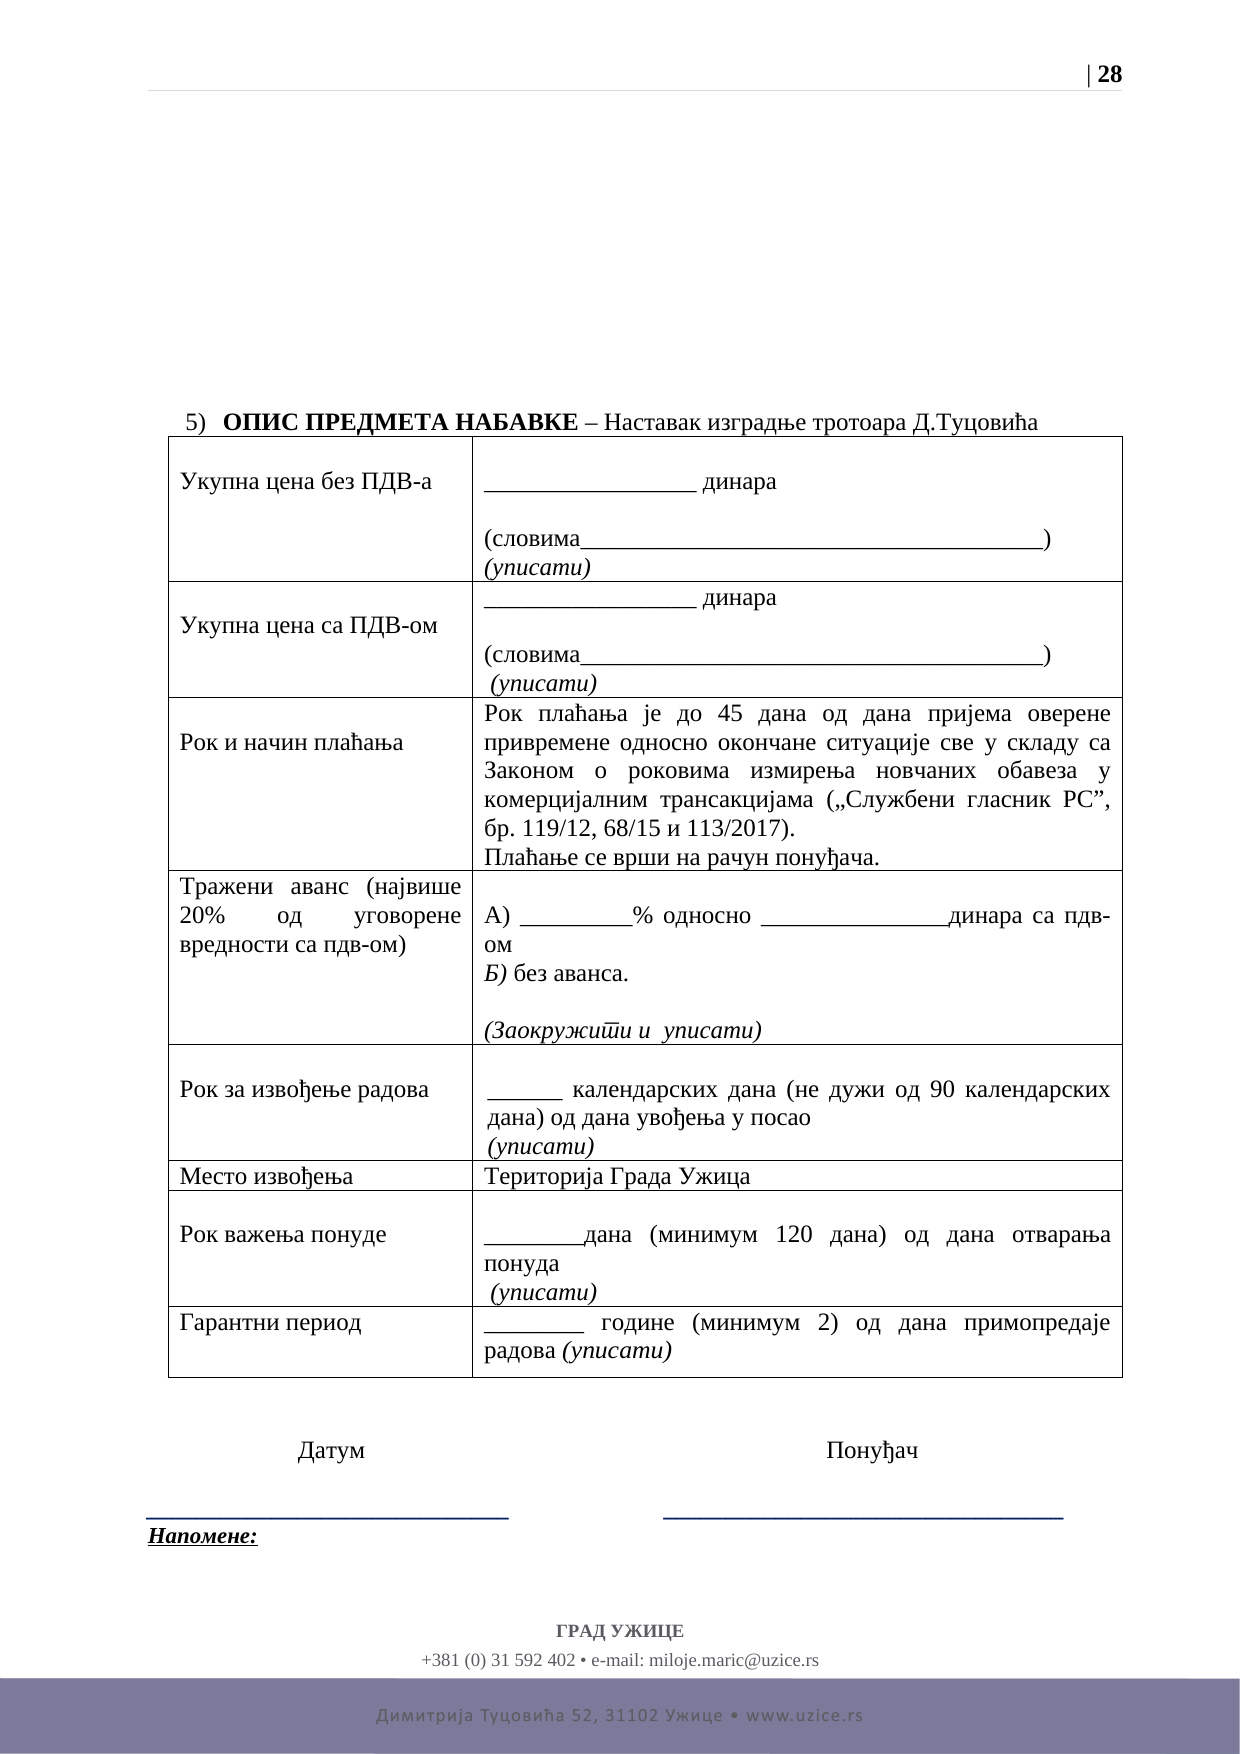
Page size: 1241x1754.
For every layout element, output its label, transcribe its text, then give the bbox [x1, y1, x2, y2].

text Напомене: [148, 1522, 1122, 1548]
table_cell Рок за извођење радова [169, 1045, 472, 1160]
text Датум Понуђач [223, 1435, 1122, 1464]
table_cell Територија Града Ужица [473, 1161, 1122, 1190]
table_cell _________________ динара (словима_____________________________________) (уписати) [473, 582, 1122, 697]
table_cell А) _________% односно _______________динара са пдв-ом Б) без аванса. (Заокружити и уписати) [473, 871, 1122, 1044]
table_header Укупна цена без ПДВ-а [169, 437, 472, 581]
table_cell ________ године (минимум 2) од дана примопредаје радова (уписати) [473, 1307, 1122, 1377]
table_cell Тражени аванс (највише 20% од уговорене вредности са пдв-ом) [169, 871, 472, 1044]
table_cell ______ календарских дана (не дужи од 90 календарских дана) од дана увођења у посао (уписати) [473, 1045, 1122, 1160]
table_cell Гарантни период [169, 1307, 472, 1377]
table_cell Рок важења понуде [169, 1191, 472, 1306]
table_cell Укупна цена са ПДВ-ом [169, 582, 472, 697]
table_cell Рок и начин плаћања [169, 698, 472, 870]
table_header _________________ динара (словима_____________________________________) (уписати) [473, 437, 1122, 581]
list ОПИС ПРЕДМЕТА НАБАВКЕ – Наставак изградње тротоара Д.Туцовића [185, 407, 1122, 436]
picture [0, 1677, 1240, 1754]
text _____________________________ ________________________________ [148, 1493, 1122, 1522]
table_cell ________дана (минимум 120 дана) од дана отварања понуда (уписати) [473, 1191, 1122, 1306]
table_cell Место извођења [169, 1161, 472, 1190]
table_cell Рок плаћања је до 45 дана од дана пријема оверене привремене односно окончане ситуације све у складу са Законом о роковима измирења новчаних обавеза у комерцијалним трансакцијама („Службени гласник РС”, бр. 119/12, 68/15 и 113/2017). Плаћање се врши на рачун понуђача. [473, 698, 1122, 870]
